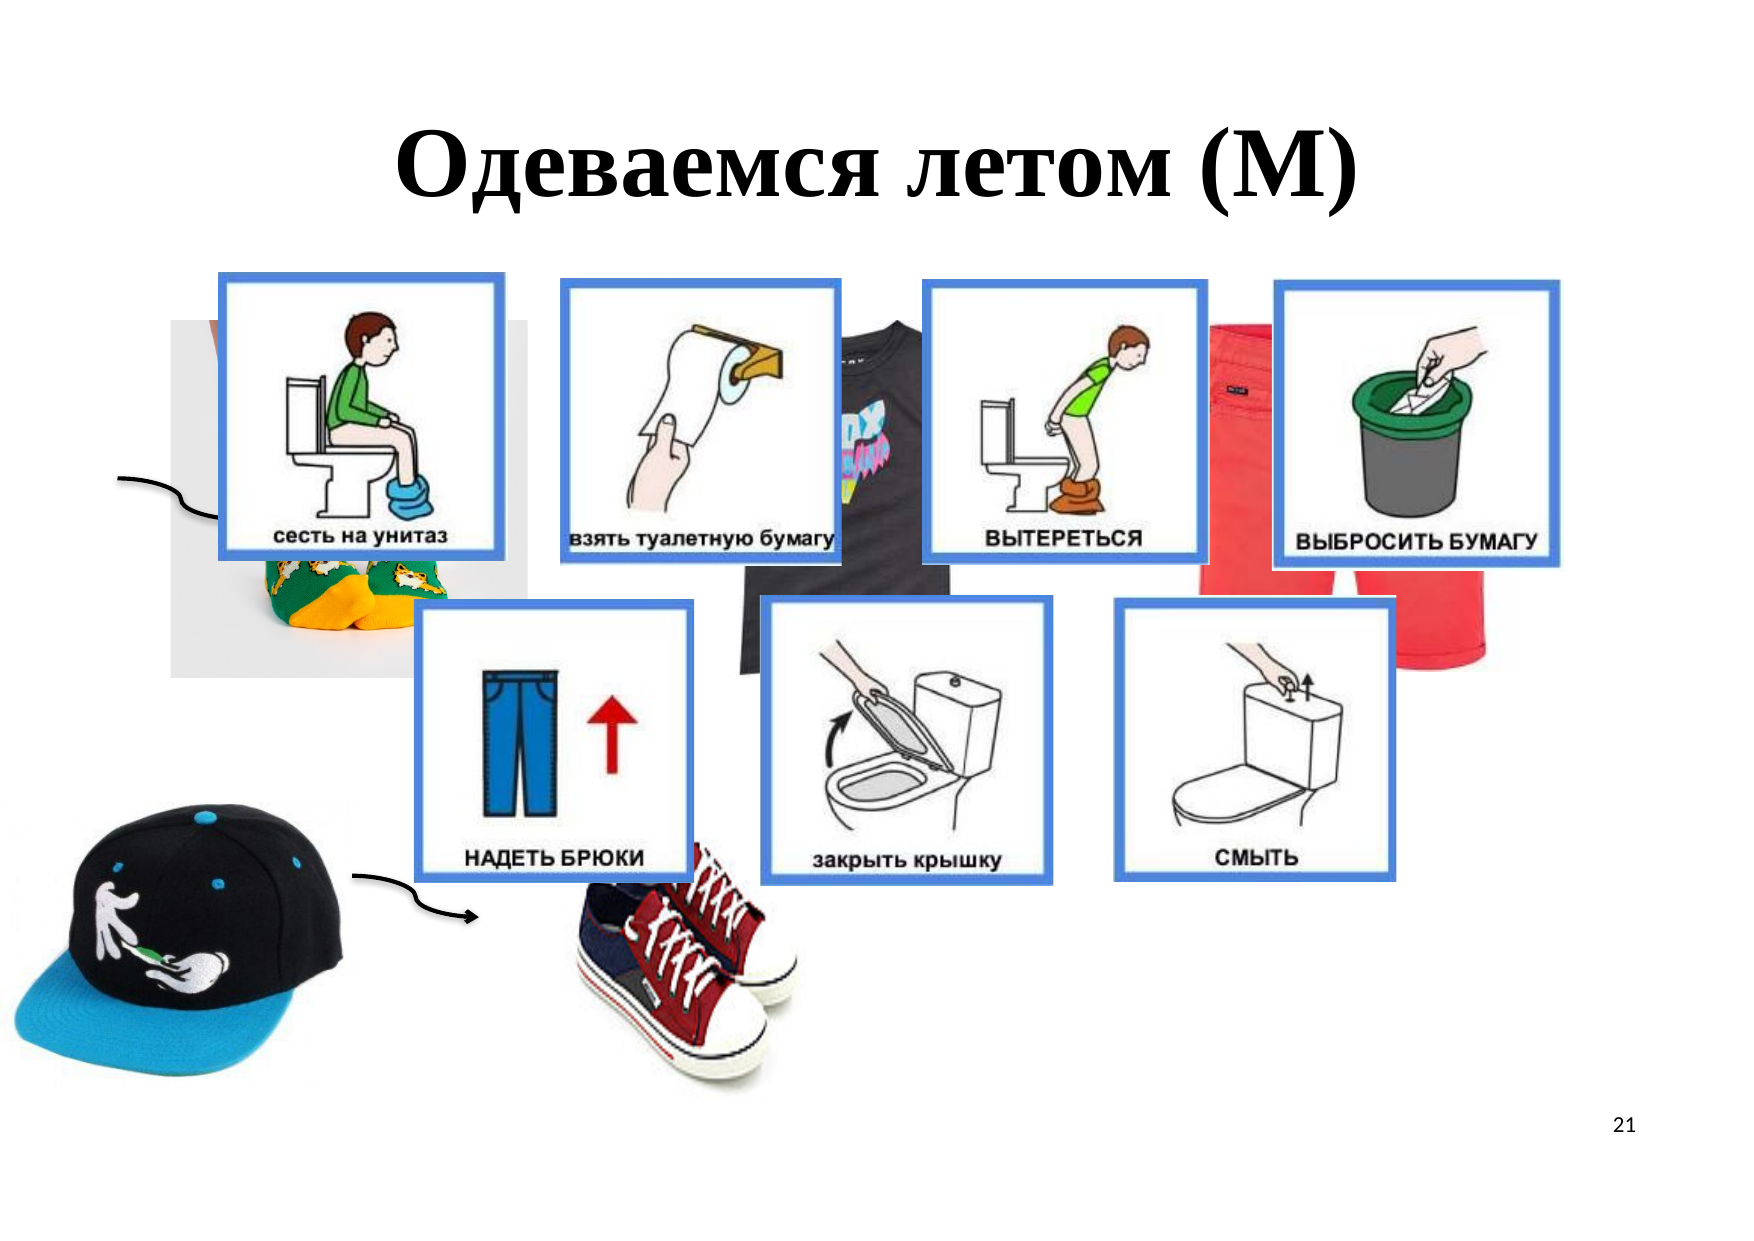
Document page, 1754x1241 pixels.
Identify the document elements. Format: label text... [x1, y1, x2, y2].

picture [170, 272, 1564, 1112]
text Одеваемся летом (М) [118, 103, 1636, 218]
picture [0, 765, 355, 1122]
